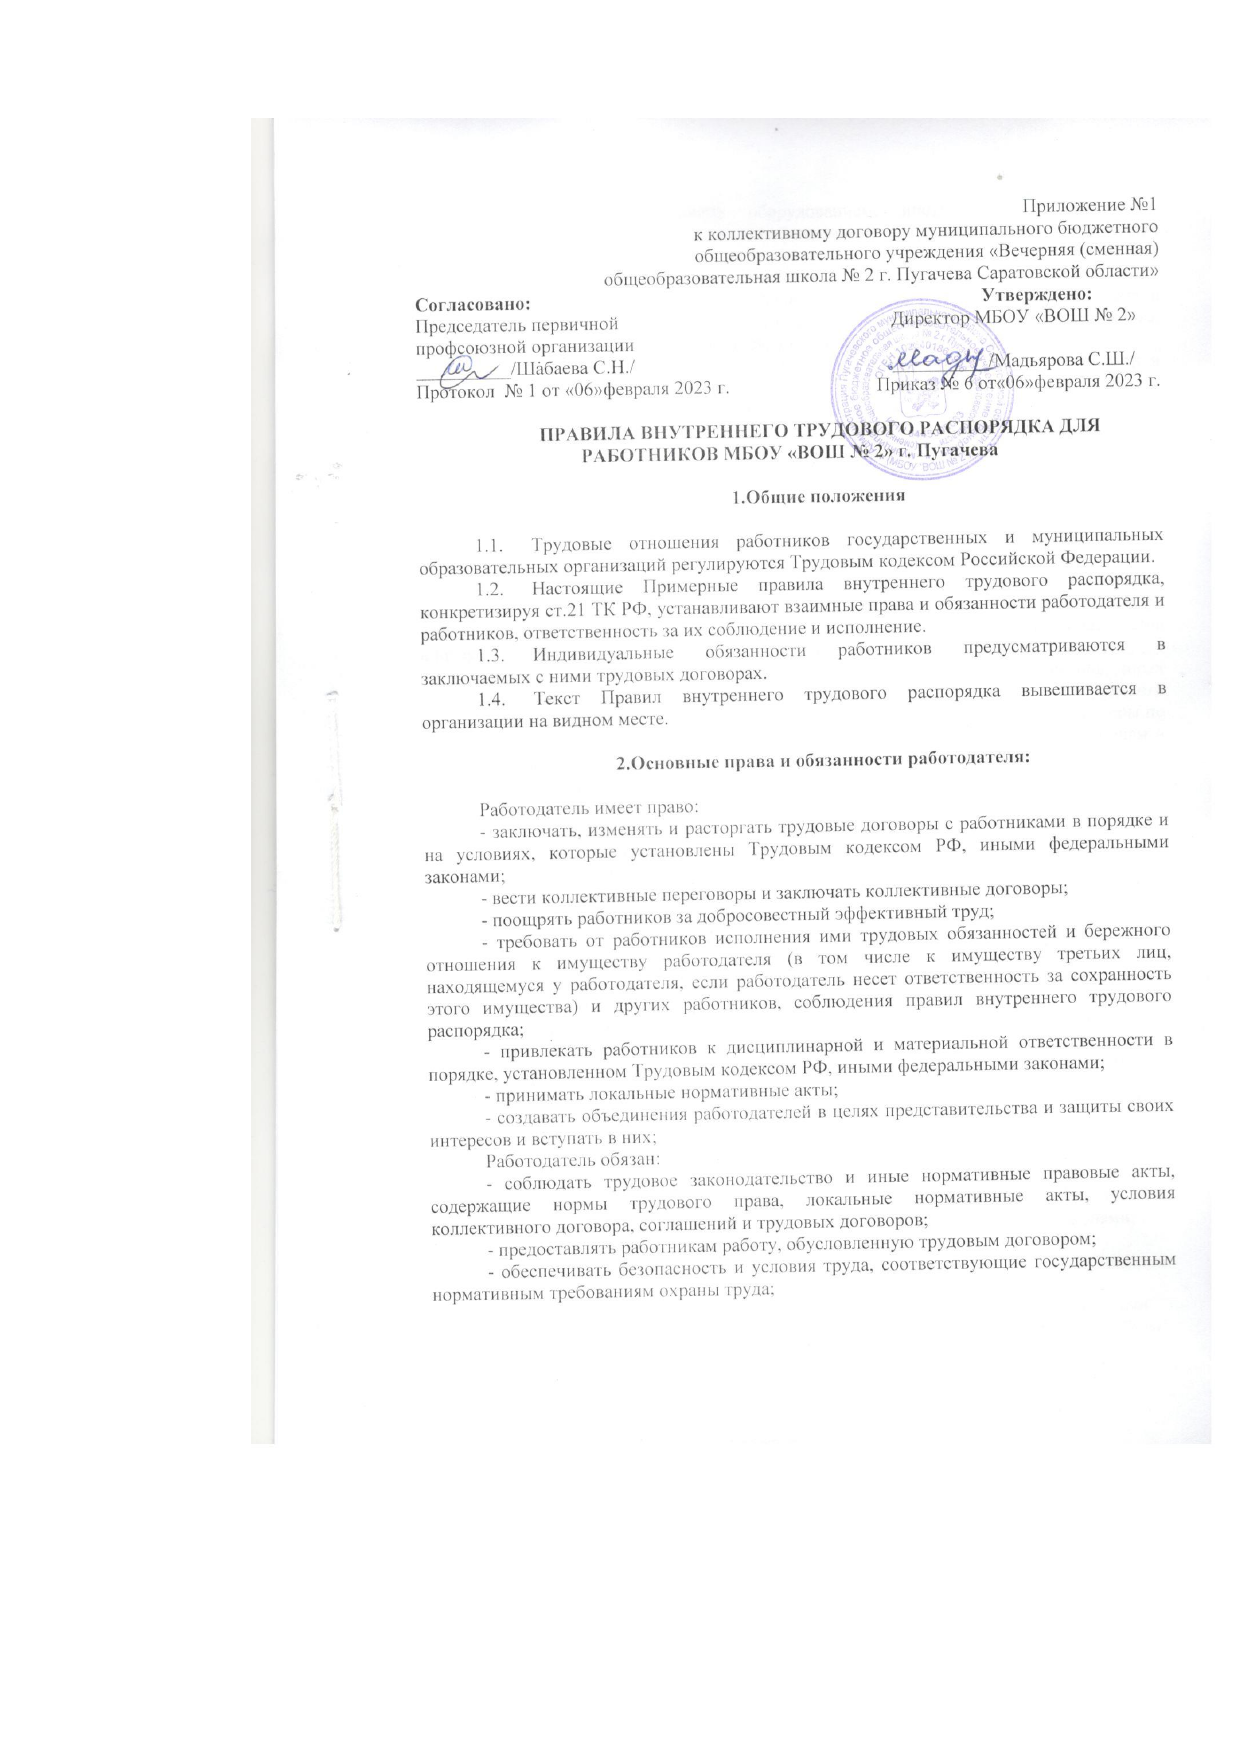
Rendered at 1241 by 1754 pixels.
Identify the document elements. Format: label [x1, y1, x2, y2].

picture [251, 118, 1226, 1458]
